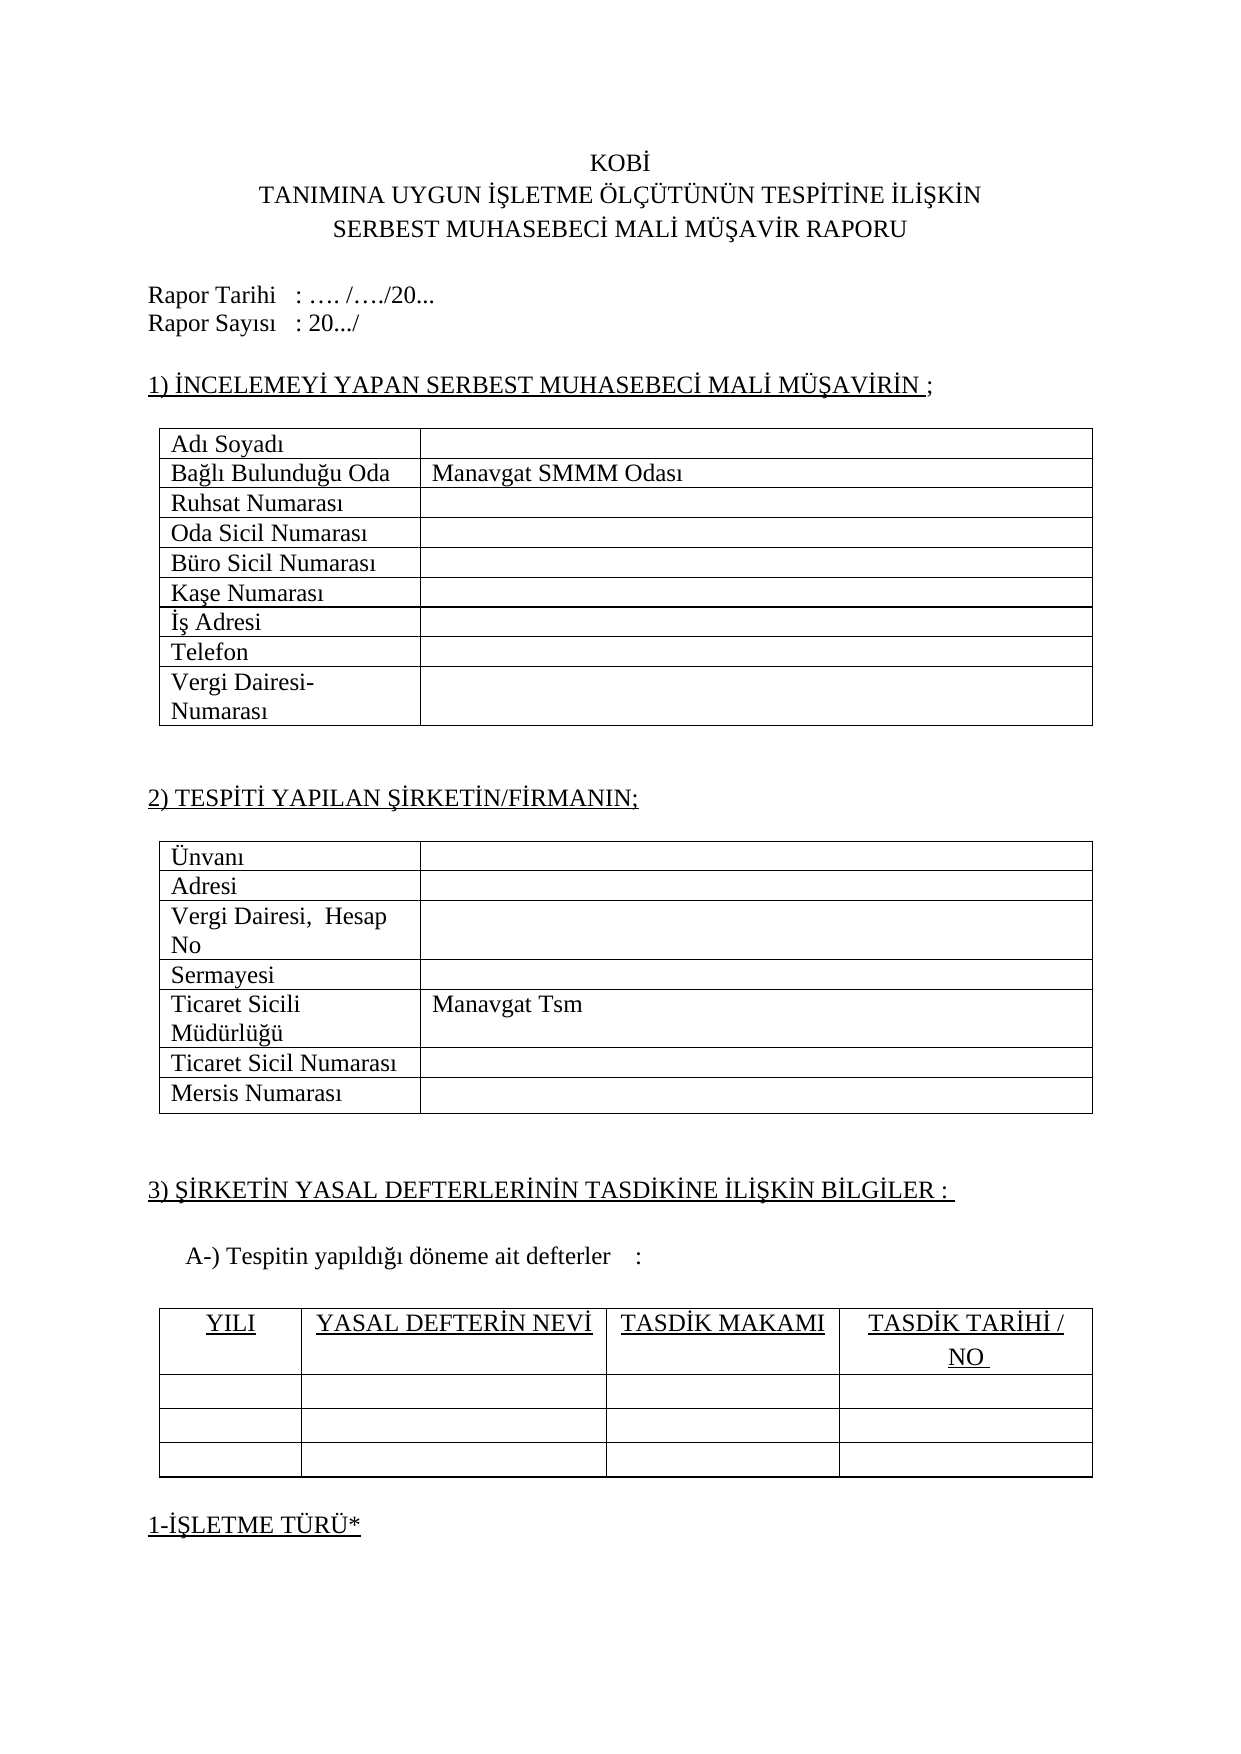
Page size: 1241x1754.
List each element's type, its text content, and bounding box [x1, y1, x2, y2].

table_cell [607, 1375, 839, 1408]
table_cell Büro Sicil Numarası [160, 548, 420, 577]
table_cell İş Adresi [160, 608, 420, 636]
table_cell Ticaret Sicil Numarası [160, 1048, 420, 1077]
table_cell Vergi Dairesi, Hesap No [160, 901, 420, 959]
table_cell Bağlı Bulunduğu Oda [160, 459, 420, 487]
table_cell [302, 1375, 606, 1408]
table_cell Telefon [160, 637, 420, 666]
table_header YILI [160, 1309, 301, 1374]
table_cell [840, 1375, 1092, 1408]
subtitle Rapor Tarihi : …. /…./20... [148, 280, 1093, 308]
table_cell [160, 1375, 301, 1408]
table_cell Mersis Numarası [160, 1078, 420, 1113]
table_cell Kaşe Numarası [160, 578, 420, 606]
table_cell [421, 608, 1092, 636]
table_cell [421, 518, 1092, 547]
text 1-İŞLETME TÜRÜ* [148, 1510, 1093, 1539]
table_cell Oda Sicil Numarası [160, 518, 420, 547]
table_cell [607, 1409, 839, 1442]
table_cell [607, 1443, 839, 1476]
table_cell [160, 1443, 301, 1476]
table_cell [421, 1078, 1092, 1113]
table_cell Vergi Dairesi-Numarası [160, 667, 420, 724]
table_cell [302, 1443, 606, 1476]
table_cell [421, 548, 1092, 577]
table_cell [421, 637, 1092, 666]
text 1) İNCELEMEYİ YAPAN SERBEST MUHASEBECİ MALİ MÜŞAVİRİN ; [148, 370, 1093, 399]
table_cell Manavgat SMMM Odası [421, 459, 1092, 487]
table_cell Adresi [160, 871, 420, 900]
table_cell [421, 871, 1092, 900]
table_header Ünvanı [160, 842, 420, 870]
table_cell Ruhsat Numarası [160, 488, 420, 517]
table_cell Sermayesi [160, 960, 420, 988]
table_cell [421, 488, 1092, 517]
table_cell [421, 578, 1092, 606]
text 2) TESPİTİ YAPILAN ŞİRKETİN/FİRMANIN; [148, 783, 1093, 812]
table_cell [840, 1409, 1092, 1442]
table_cell [160, 1409, 301, 1442]
table_cell Manavgat Tsm [421, 990, 1092, 1047]
table_cell [421, 960, 1092, 988]
table_header Adı Soyadı [160, 429, 420, 457]
table_cell [302, 1409, 606, 1442]
table_header [421, 429, 1092, 457]
text 3) ŞİRKETİN YASAL DEFTERLERİNİN TASDİKİNE İLİŞKİN BİLGİLER : [148, 1175, 1093, 1204]
table_cell [421, 667, 1092, 724]
table_cell [840, 1443, 1092, 1476]
text TANIMINA UYGUN İŞLETME ÖLÇÜTÜNÜN TESPİTİNE İLİŞKİN [148, 181, 1093, 209]
text KOBİ [148, 148, 1093, 176]
table_header TASDİK MAKAMI [607, 1309, 839, 1374]
subtitle Rapor Sayısı : 20.../ [148, 308, 1093, 337]
text A-) Tespitin yapıldığı döneme ait defterler : [185, 1241, 1093, 1270]
table_header TASDİK TARİHİ / NO [840, 1309, 1092, 1374]
table_header [421, 842, 1092, 870]
table_cell [421, 1048, 1092, 1077]
text SERBEST MUHASEBECİ MALİ MÜŞAVİR RAPORU [148, 214, 1093, 242]
table_cell Ticaret Sicili Müdürlüğü [160, 990, 420, 1047]
table_header YASAL DEFTERİN NEVİ [302, 1309, 606, 1374]
table_cell [421, 901, 1092, 959]
